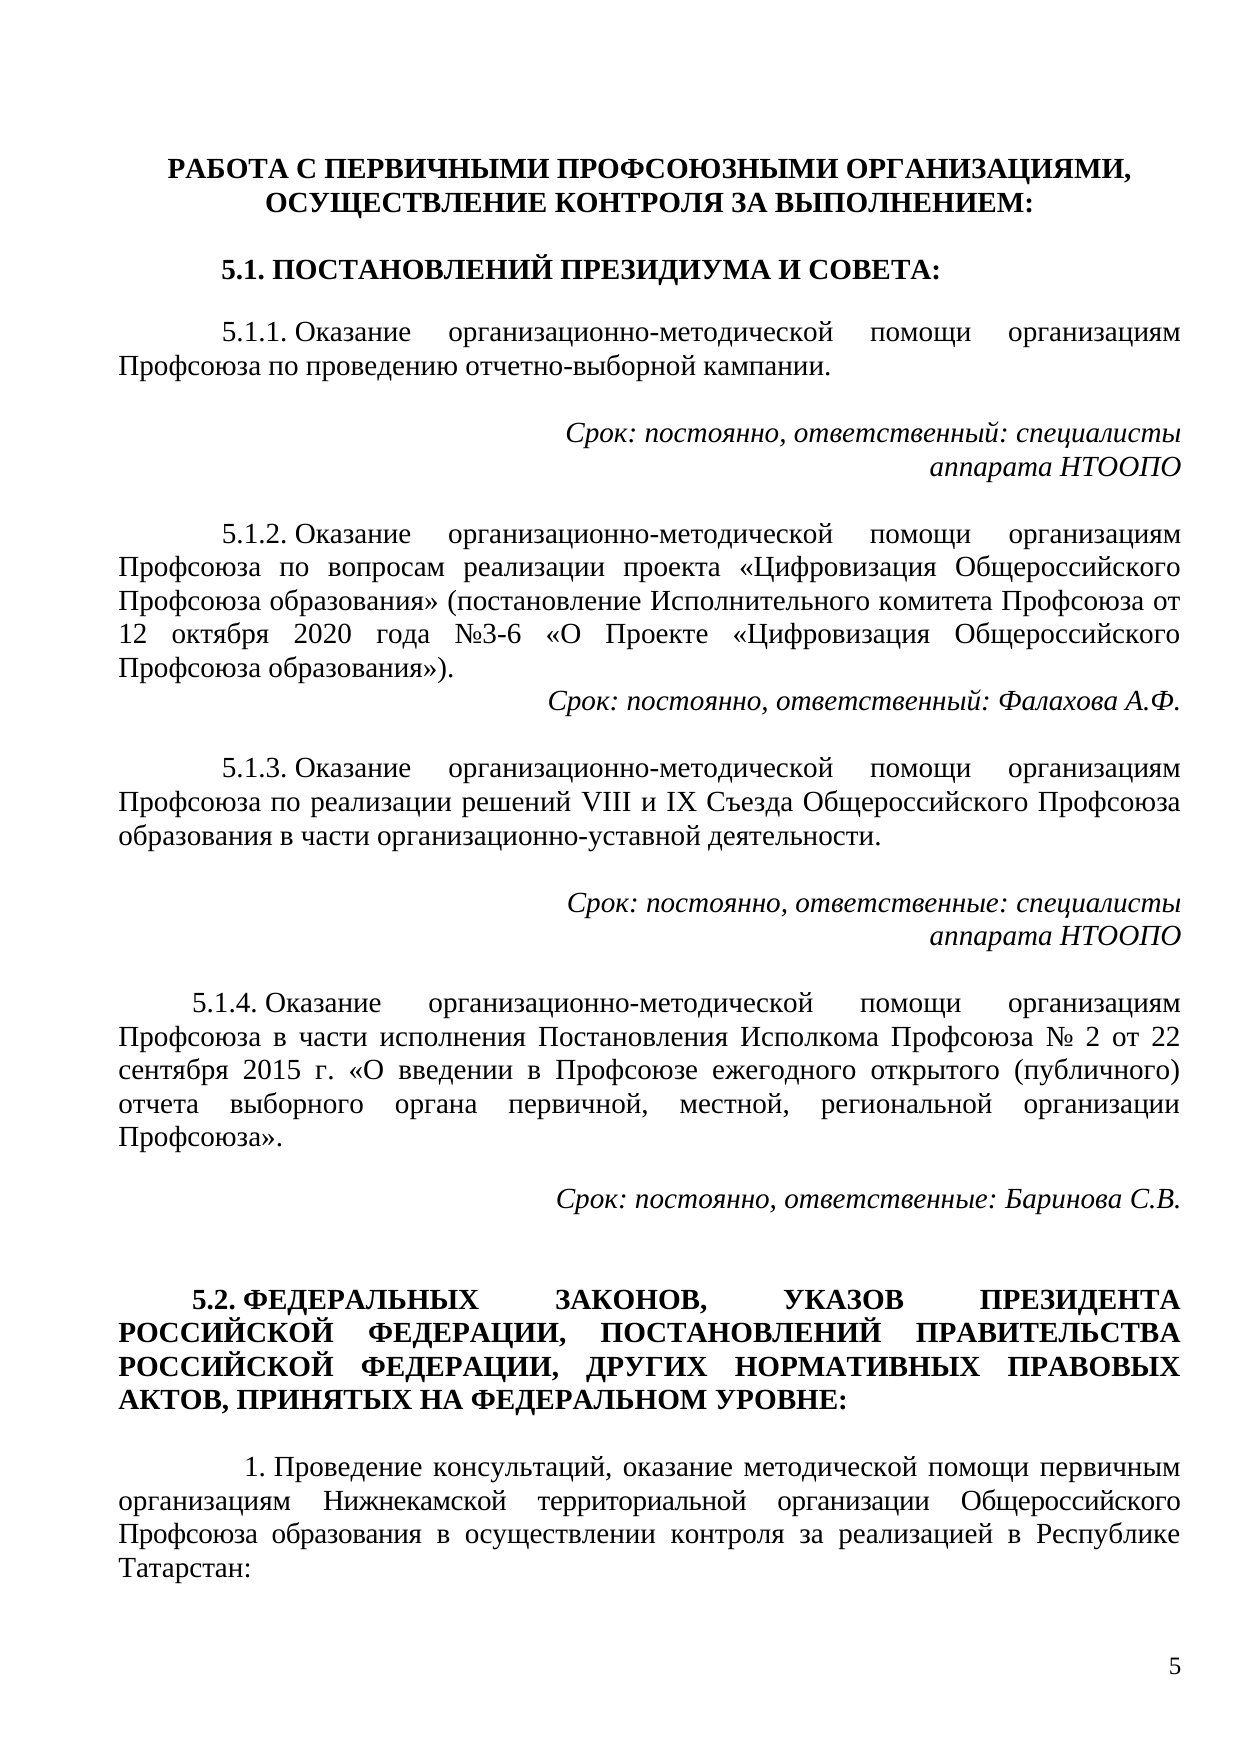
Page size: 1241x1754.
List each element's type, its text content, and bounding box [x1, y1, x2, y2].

text 5.1.4. Оказание организационно-методической помощи организациям Профсоюза в части исполнения Постановления Исполкома Профсоюза № 2 от 22 сентября 2015 г. «О введении в Профсоюзе ежегодного открытого (публичного) отчета выборного органа первичной, местной, региональной организации Профсоюза». [118, 985, 1181, 1153]
text 5.2. ФЕДЕРАЛЬНЫХ ЗАКОНОВ, УКАЗОВ ПРЕЗИДЕНТА РОССИЙСКОЙ ФЕДЕРАЦИИ, ПОСТАНОВЛЕНИЙ ПРАВИТЕЛЬСТВА РОССИЙСКОЙ ФЕДЕРАЦИИ, ДРУГИХ НОРМАТИВНЫХ ПРАВОВЫХ АКТОВ, ПРИНЯТЫХ НА ФЕДЕРАЛЬНОМ УРОВНЕ: [118, 1282, 1181, 1416]
text Срок: постоянно, ответственные: Баринова С.В. [118, 1181, 1181, 1215]
text 5.1.3. Оказание организационно-методической помощи организациям Профсоюза по реализации решений VIII и IX Съезда Общероссийского Профсоюза образования в части организационно-уставной деятельности. [118, 751, 1181, 851]
text Срок: постоянно, ответственный: Фалахова А.Ф. [118, 683, 1181, 717]
text 5.1.1. Оказание организационно-методической помощи организациям Профсоюза по проведению отчетно-выборной кампании. [118, 314, 1181, 382]
text Срок: постоянно, ответственные: специалисты аппарата НТООПО [118, 885, 1181, 952]
text Срок: постоянно, ответственный: специалисты аппарата НТООПО [118, 415, 1181, 482]
text 1. Проведение консультаций, оказание методической помощи первичным организациям Нижнекамской территориальной организации Общероссийского Профсоюза образования в осуществлении контроля за реализацией в Республике Татарстан: [118, 1449, 1181, 1584]
text РАБОТА С ПЕРВИЧНЫМИ ПРОФСОЮЗНЫМИ ОРГАНИЗАЦИЯМИ, [118, 152, 1181, 185]
text 5.1. ПОСТАНОВЛЕНИЙ ПРЕЗИДИУМА И СОВЕТА: [118, 252, 1181, 286]
text 5.1.2. Оказание организационно-методической помощи организациям Профсоюза по вопросам реализации проекта «Цифровизация Общероссийского Профсоюза образования» (постановление Исполнительного комитета Профсоюза от 12 октября 2020 года №3-6 «О Проекте «Цифровизация Общероссийского Профсоюза образования»). [118, 516, 1181, 683]
text ОСУЩЕСТВЛЕНИЕ КОНТРОЛЯ ЗА ВЫПОЛНЕНИЕМ: [118, 185, 1181, 219]
